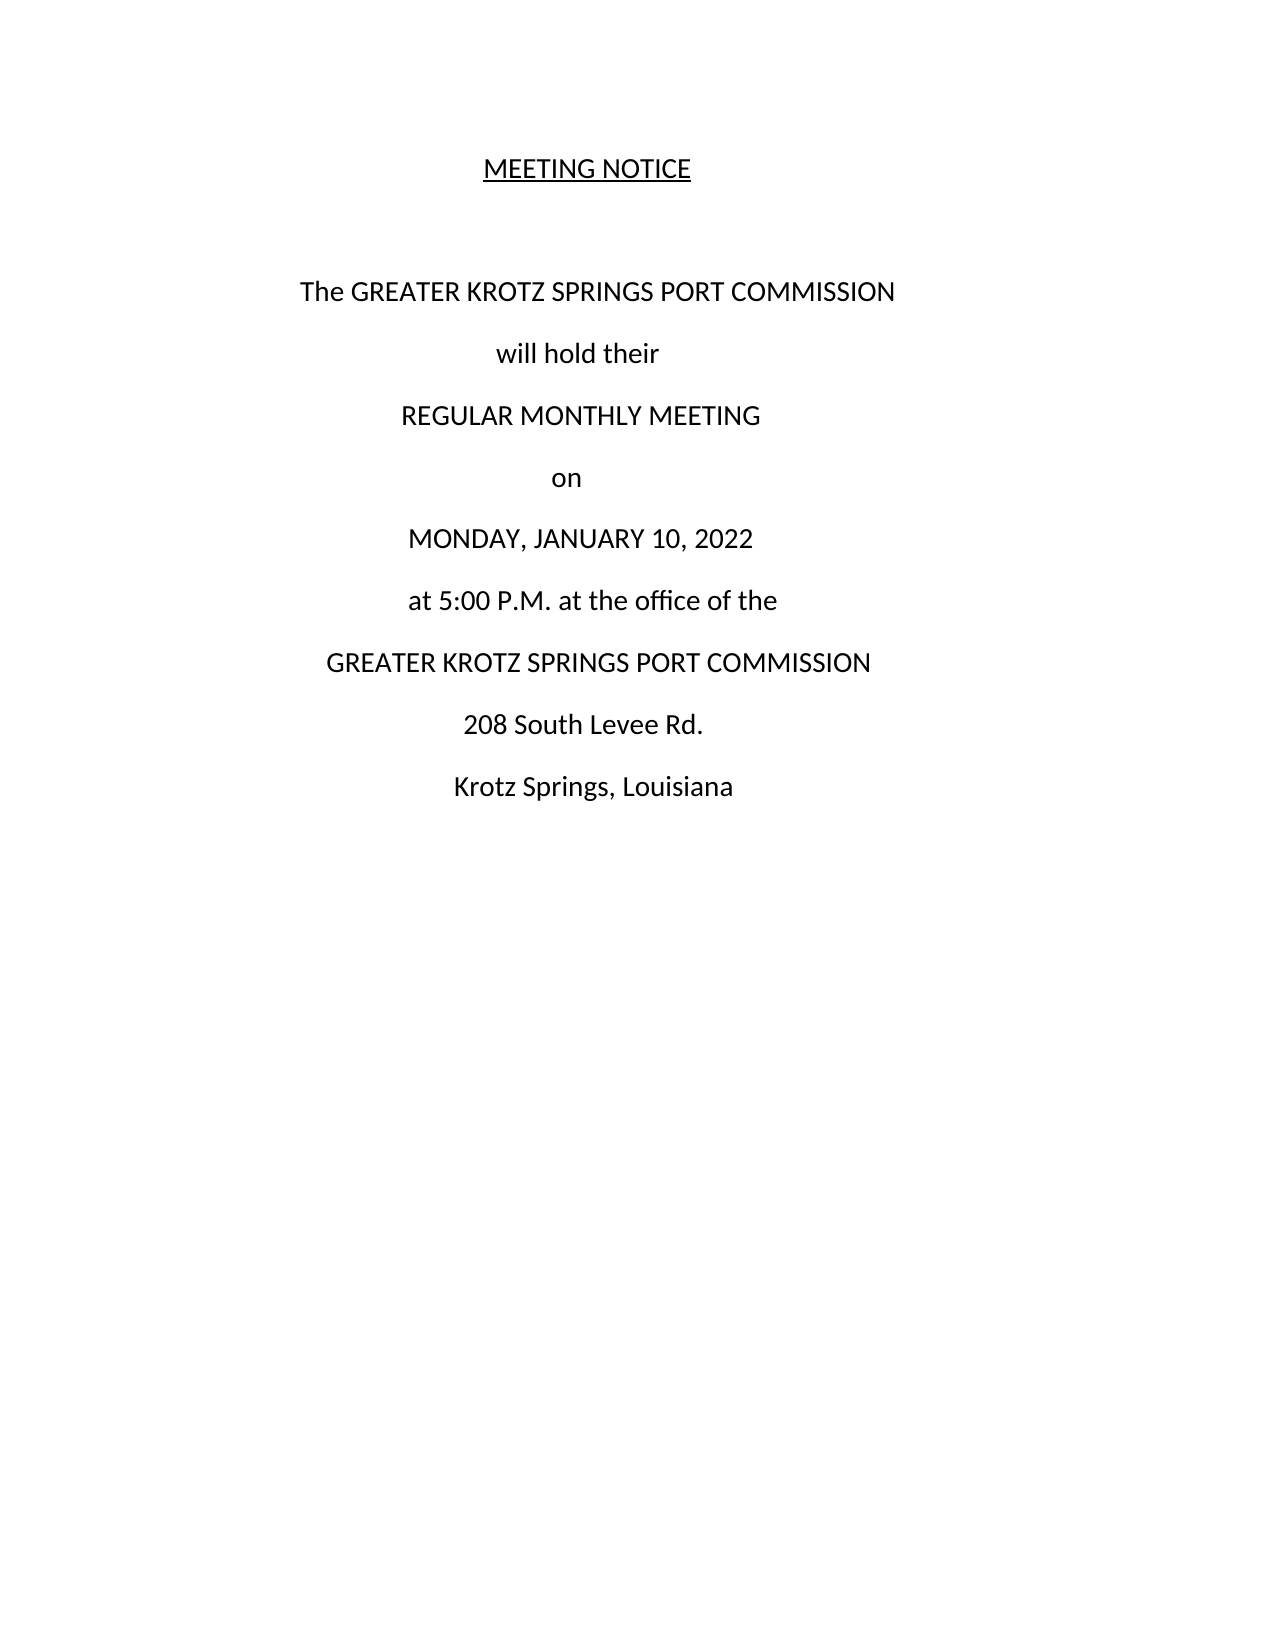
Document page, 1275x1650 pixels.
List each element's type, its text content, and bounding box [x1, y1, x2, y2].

text MEETING NOTICE [375, 150, 1125, 186]
text GREATER KROTZ SPRINGS PORT COMMISSION [150, 644, 1125, 680]
text The GREATER KROTZ SPRINGS PORT COMMISSION [225, 273, 1125, 309]
text MONDAY, JANUARY 10, 2022 [150, 521, 1125, 556]
text Krotz Springs, Louisiana [375, 768, 1125, 803]
text REGULAR MONTHLY MEETING [300, 397, 1125, 433]
text at 5:00 P.M. at the office of the [150, 582, 1125, 618]
text will hold their [375, 335, 1125, 371]
text on [450, 459, 1125, 494]
text 208 South Levee Rd. [375, 706, 1125, 742]
